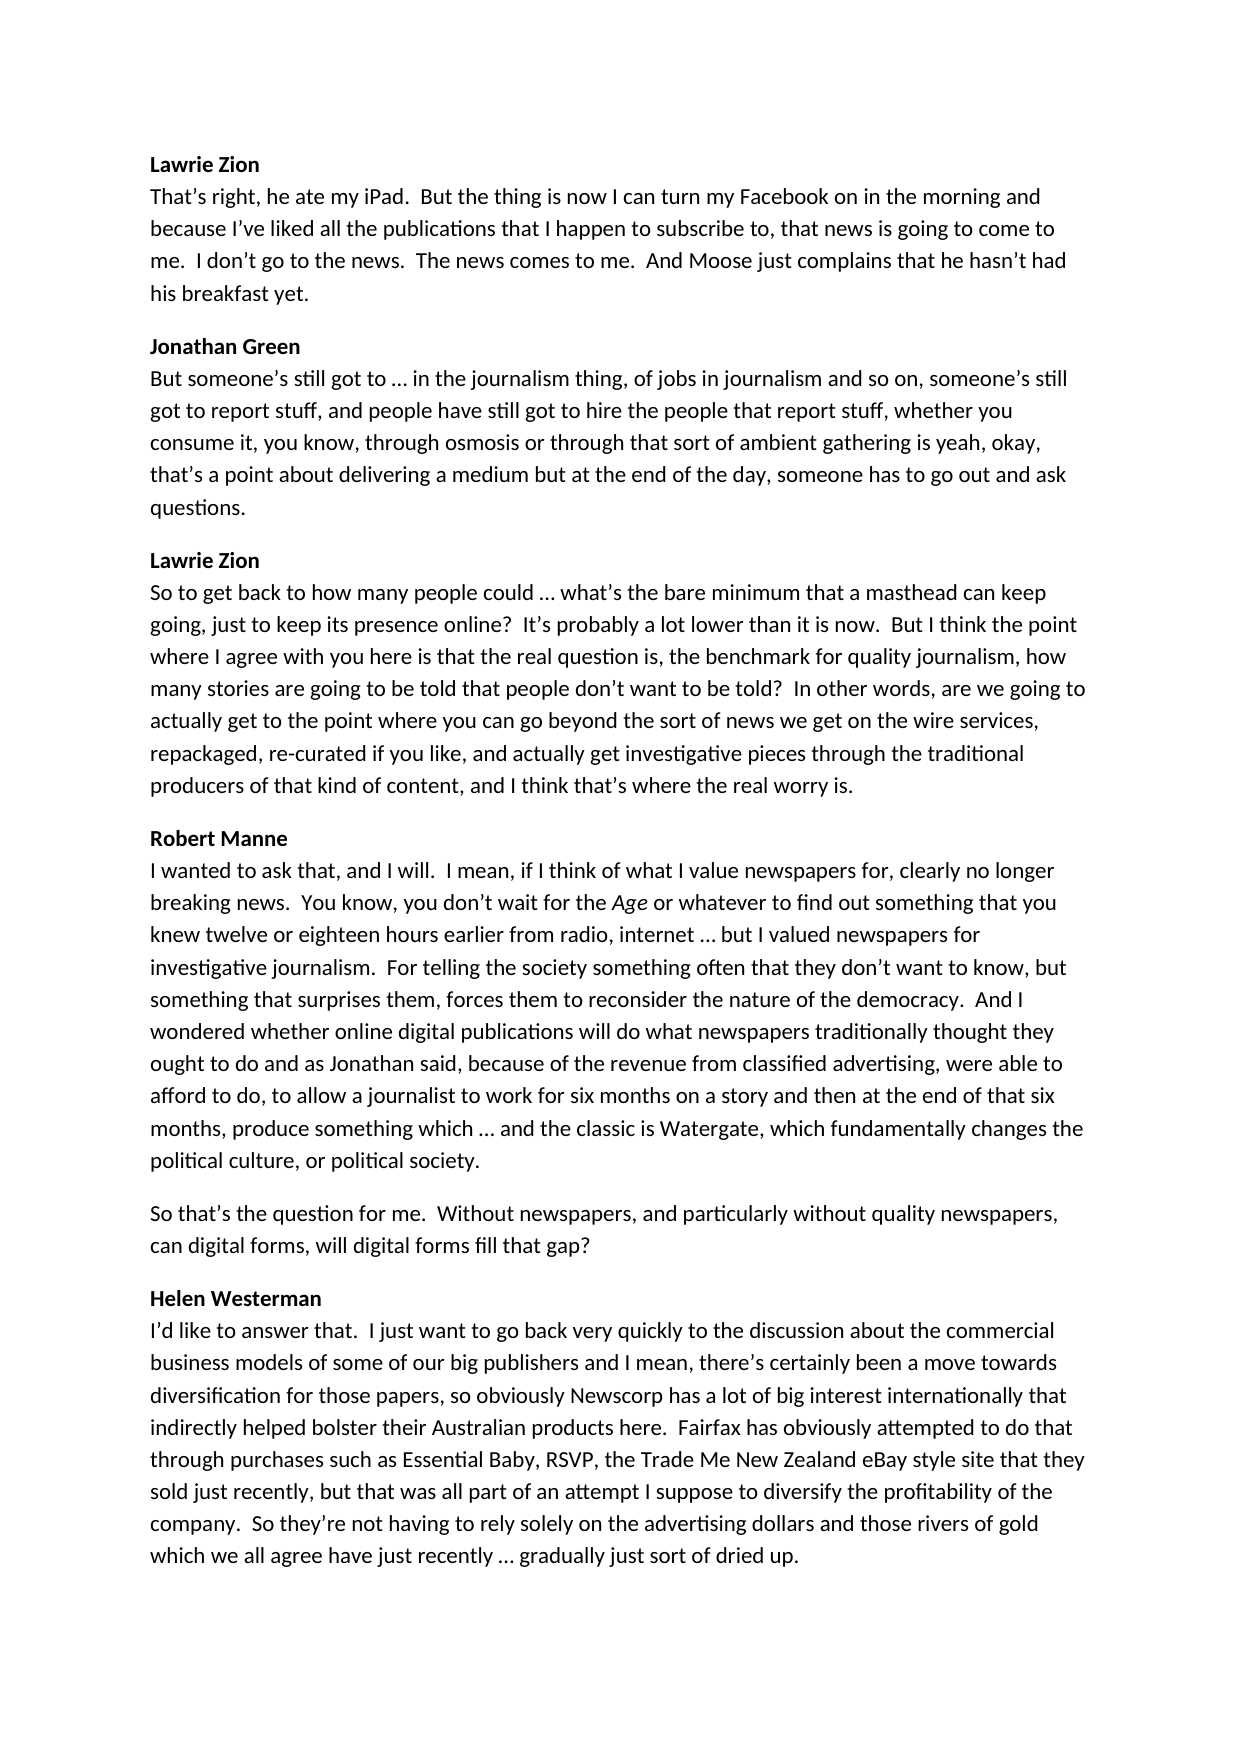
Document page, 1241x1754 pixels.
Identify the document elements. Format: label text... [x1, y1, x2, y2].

text Helen Westerman [150, 1284, 1090, 1312]
text Robert Manne [150, 824, 1090, 852]
text But someone’s still got to … in the journalism thing, of jobs in journalism and so on, someone’s still got to report stuff, and people have still got to hire the people that report stuff, whether you consume it, you know, through osmosis or through that sort of ambient gathering is yeah, okay, that’s a point about delivering a medium but at the end of the day, someone has to go out and ask questions. [150, 364, 1090, 521]
text So that’s the question for me. Without newspapers, and particularly without quality newspapers, can digital forms, will digital forms fill that gap? [150, 1199, 1090, 1259]
text I wanted to ask that, and I will. I mean, if I think of what I value newspapers for, clearly no longer breaking news. You know, you don’t wait for the Age or whatever to find out something that you knew twelve or eighteen hours earlier from radio, internet … but I valued newspapers for investigative journalism. For telling the society something often that they don’t want to know, but something that surprises them, forces them to reconsider the nature of the democracy. And I wondered whether online digital publications will do what newspapers traditionally thought they ought to do and as Jonathan said, because of the revenue from classified advertising, were able to afford to do, to allow a journalist to work for six months on a story and then at the end of that six months, produce something which … and the classic is Watergate, which fundamentally changes the political culture, or political society. [150, 856, 1090, 1174]
text So to get back to how many people could … what’s the bare minimum that a masthead can keep going, just to keep its presence online? It’s probably a lot lower than it is now. But I think the point where I agree with you here is that the real question is, the benchmark for quality journalism, how many stories are going to be told that people don’t want to be told? In other words, are we going to actually get to the point where you can go beyond the sort of news we get on the wire services, repackaged, re-curated if you like, and actually get investigative pieces through the traditional producers of that kind of content, and I think that’s where the real worry is. [150, 578, 1090, 799]
text That’s right, he ate my iPad. But the thing is now I can turn my Facebook on in the morning and because I’ve liked all the publications that I happen to subscribe to, that news is going to come to me. I don’t go to the news. The news comes to me. And Moose just complains that he hasn’t had his breakfast yet. [150, 182, 1090, 307]
text Lawrie Zion [150, 546, 1090, 574]
text Jonathan Green [150, 332, 1090, 360]
text I’d like to answer that. I just want to go back very quickly to the discussion about the commercial business models of some of our big publishers and I mean, there’s certainly been a move towards diversification for those papers, so obviously Newscorp has a lot of big interest internationally that indirectly helped bolster their Australian products here. Fairfax has obviously attempted to do that through purchases such as Essential Baby, RSVP, the Trade Me New Zealand eBay style site that they sold just recently, but that was all part of an attempt I suppose to diversify the profitability of the company. So they’re not having to rely solely on the advertising dollars and those rivers of gold which we all agree have just recently … gradually just sort of dried up. [150, 1316, 1090, 1570]
text Lawrie Zion [150, 150, 1090, 178]
